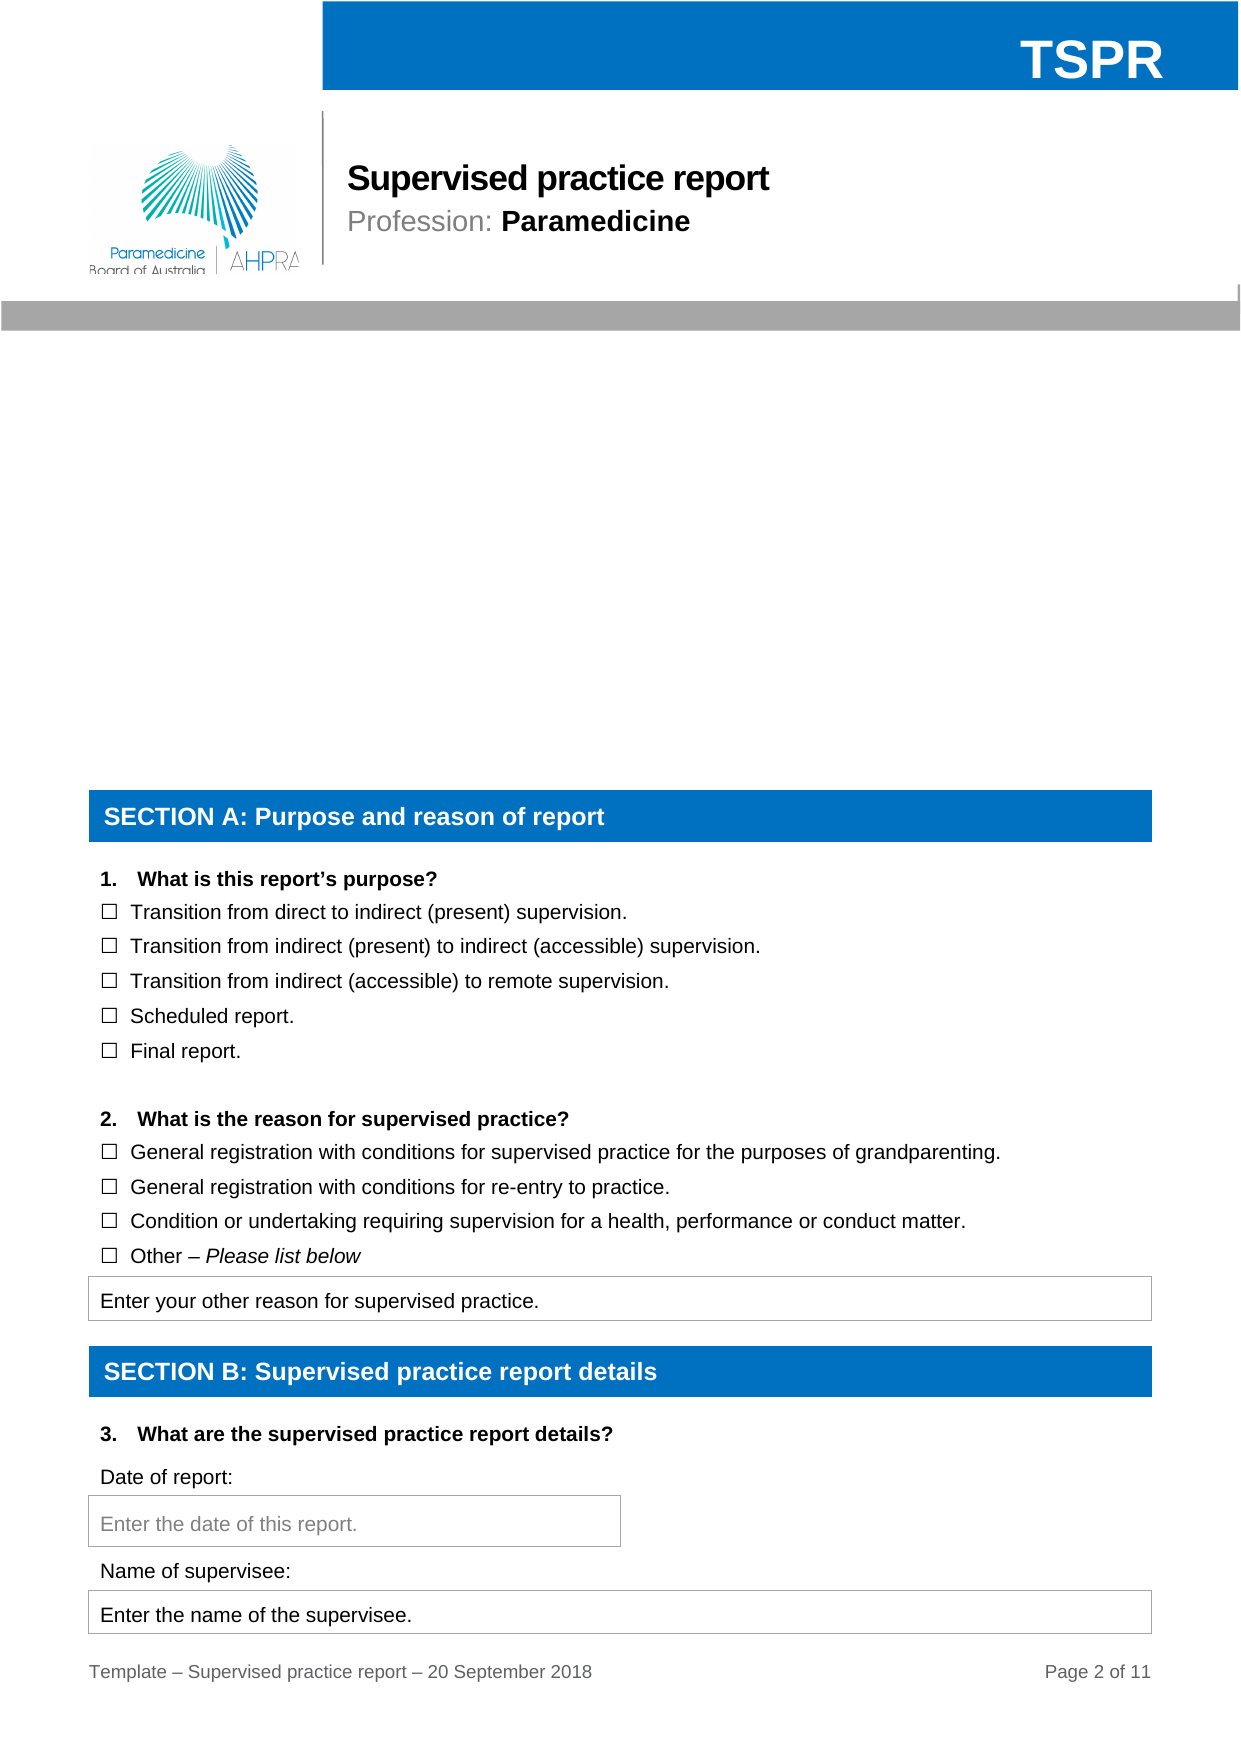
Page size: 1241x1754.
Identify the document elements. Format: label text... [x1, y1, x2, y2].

table_cell Date of report: [89, 1453, 1152, 1495]
picture [89, 145, 299, 274]
subtitle SECTION A: Purpose and reason of report [89, 800, 1152, 832]
table_cell Transition from direct to indirect (present) supervision. Transition from indirect (present) to indirect (accessible) supervision. Transition from indirect (accessible) to remote supervision. Scheduled report. Final report. [89, 897, 1152, 1070]
table_cell General registration with conditions for supervised practice for the purposes of grandparenting. General registration with conditions for re-entry to practice. Condition or undertaking requiring supervision for a health, performance or conduct matter. Other – Please list below [89, 1137, 1152, 1276]
table_cell Name of supervisee: [89, 1546, 1152, 1589]
table_header What is this report’s purpose? [89, 854, 1152, 897]
table_header What is the reason for supervised practice? [89, 1094, 1152, 1137]
subtitle SECTION B: Supervised practice report details [89, 1355, 1152, 1388]
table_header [89, 1410, 1152, 1452]
